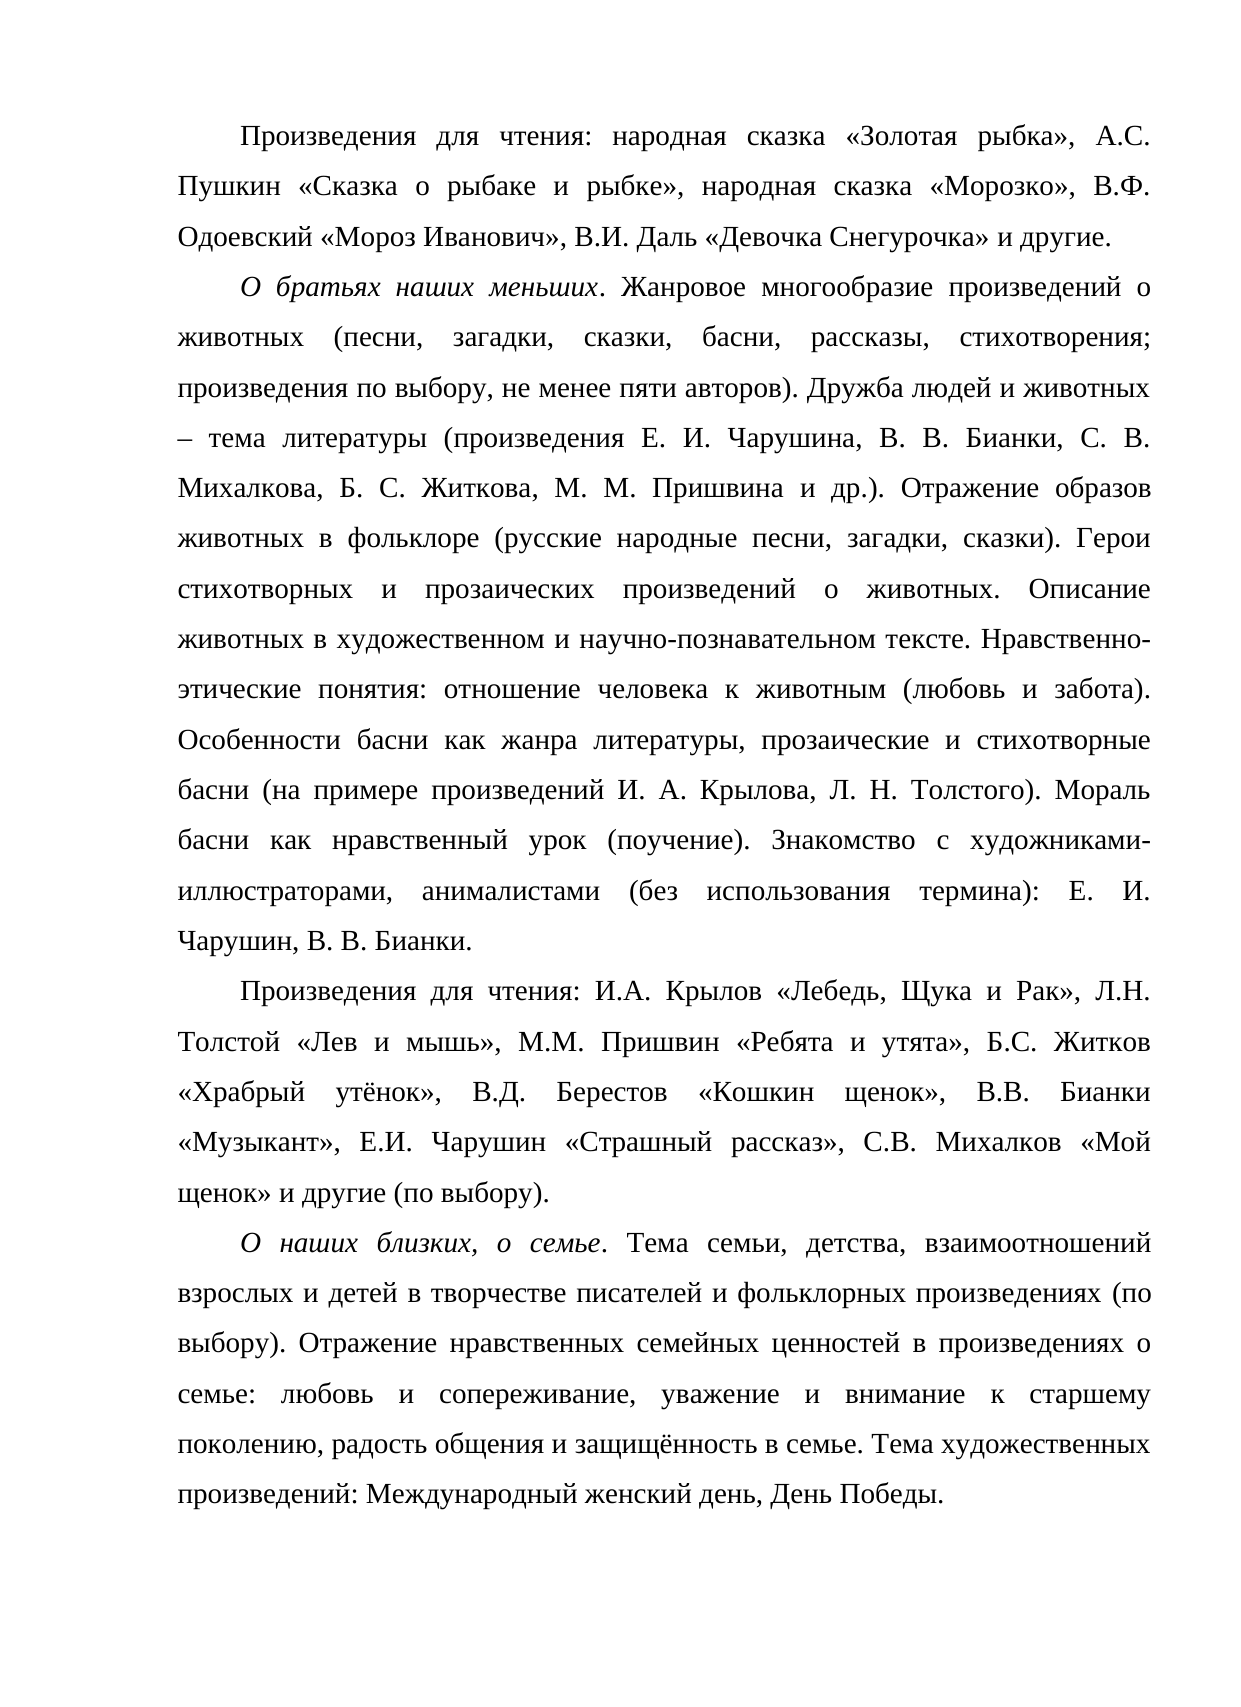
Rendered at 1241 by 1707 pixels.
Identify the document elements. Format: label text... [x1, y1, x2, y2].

text О братьях наших меньших. Жанровое многообразие произведений о животных (песни, загадки, сказки, басни, рассказы, стихотворения; произведения по выбору, не менее пяти авторов). Дружба людей и животных – тема литературы (произведения Е. И. Чарушина, В. В. Бианки, С. В. Михалкова, Б. С. Житкова, М. М. Пришвина ‌и др.‌). Отражение образов животных в фольклоре (русские народные песни, загадки, сказки). Герои стихотворных и прозаических произведений о животных. Описание животных в художественном и научно-познавательном тексте. Нравственно-этические понятия: отношение человека к животным (любовь и забота). Особенности басни как жанра литературы, прозаические и стихотворные басни (на примере произведений И. А. Крылова, Л. Н. Толстого). Мораль басни как нравственный урок (поучение). Знакомство с художниками-иллюстраторами, анималистами (без использования термина): Е. И. Чарушин, В. В. Бианки. [177, 269, 1152, 957]
text О наших близких, о семье. Тема семьи, детства, взаимоотношений взрослых и детей в творчестве писателей и фольклорных произведениях ‌(по выбору)‌. Отражение нравственных семейных ценностей в произведениях о семье: любовь и сопереживание, уважение и внимание к старшему поколению, радость общения и защищённость в семье. Тема художественных произведений: Международный женский день, День Победы. [177, 1225, 1152, 1510]
text Произведения для чтения: народная сказка «Золотая рыбка», А.С. Пушкин «Сказка о рыбаке и рыбке», народная сказка «Морозко», В.Ф. Одоевский «Мороз Иванович», В.И. Даль «Девочка Снегурочка» ‌и другие‌. [177, 118, 1152, 252]
text Произведения для чтения: И.А. Крылов «Лебедь, Щука и Рак», Л.Н. Толстой «Лев и мышь», М.М. Пришвин «Ребята и утята», Б.С. Житков «Храбрый утёнок», В.Д. Берестов «Кошкин щенок», В.В. Бианки «Музыкант», Е.И. Чарушин «Страшный рассказ», С.В. Михалков «Мой щенок» ‌и другие (по выбору)‌. [177, 973, 1152, 1208]
